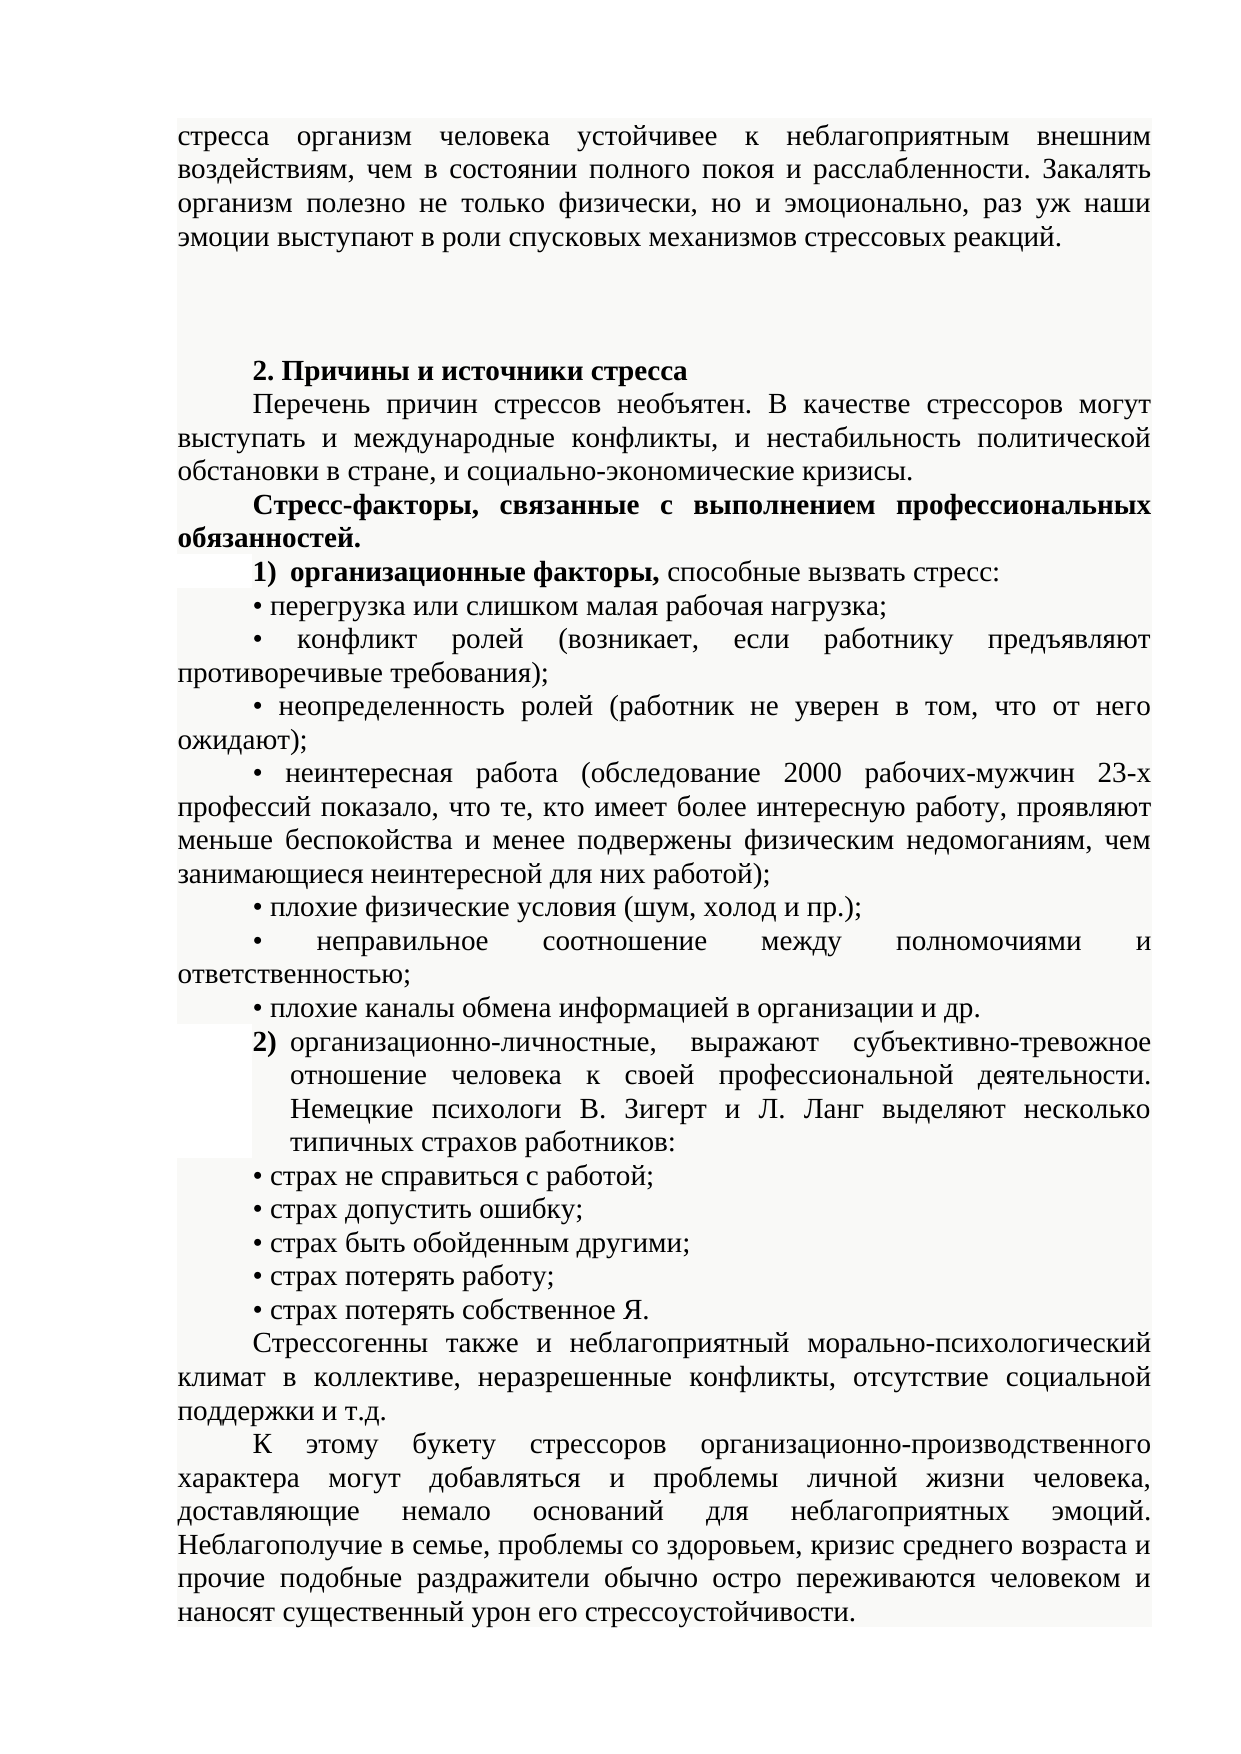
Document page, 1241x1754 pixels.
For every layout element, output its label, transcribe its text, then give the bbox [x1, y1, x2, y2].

text 2. Причины и источники стресса [177, 353, 1152, 386]
text • страх не справиться с работой; [177, 1158, 1152, 1191]
text • страх потерять работу; [177, 1258, 1152, 1292]
text • конфликт ролей (возникает, если работнику предъявляют противоречивые требования); [177, 621, 1152, 688]
list организационные факторы, способные вызвать стресс: [252, 554, 1152, 588]
text Стрессогенны также и неблагоприятный морально-психологический климат в коллективе, неразрешенные конфликты, отсутствие социальной поддержки и т.д. [177, 1326, 1152, 1426]
text К этому букету стрессоров организационно-производственного характера могут добавляться и проблемы личной жизни человека, доставляющие немало оснований для неблагоприятных эмоций. Неблагополучие в семье, проблемы со здоровьем, кризис среднего возраста и прочие подобные раздражители обычно остро переживаются человеком и наносят существенный урон его стрессоустойчивости. [177, 1426, 1152, 1627]
text • страх допустить ошибку; [177, 1191, 1152, 1225]
text • страх потерять собственное Я. [177, 1292, 1152, 1326]
text • неинтересная работа (обследование 2000 рабочих-мужчин 23-х профессий показало, что те, кто имеет более интересную работу, проявляют меньше беспокойства и менее подвержены физическим недомоганиям, чем занимающиеся неинтересной для них работой); [177, 755, 1152, 889]
text • неопределенность ролей (работник не уверен в том, что от него ожидают); [177, 688, 1152, 755]
text Стресс-факторы, связанные с выполнением профессиональных обязанностей. [177, 487, 1152, 554]
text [177, 118, 1152, 252]
text • перегрузка или слишком малая рабочая нагрузка; [177, 588, 1152, 621]
text Перечень причин стрессов необъятен. В качестве стрессоров могут выступать и международные конфликты, и нестабильность политической обстановки в стране, и социально-экономические кризисы. [177, 386, 1152, 487]
list организационно-личностные, выражают субъективно-тревожное отношение человека к своей профессиональной деятельности. Немецкие психологи В. Зигерт и Л. Ланг выделяют несколько типичных страхов работников: [252, 1024, 1152, 1158]
text • плохие каналы обмена информацией в организации и др. [177, 990, 1152, 1024]
text • неправильное соотношение между полномочиями и ответственностью; [177, 923, 1152, 990]
text • страх быть обойденным другими; [177, 1225, 1152, 1258]
text • плохие физические условия (шум, холод и пр.); [177, 889, 1152, 923]
